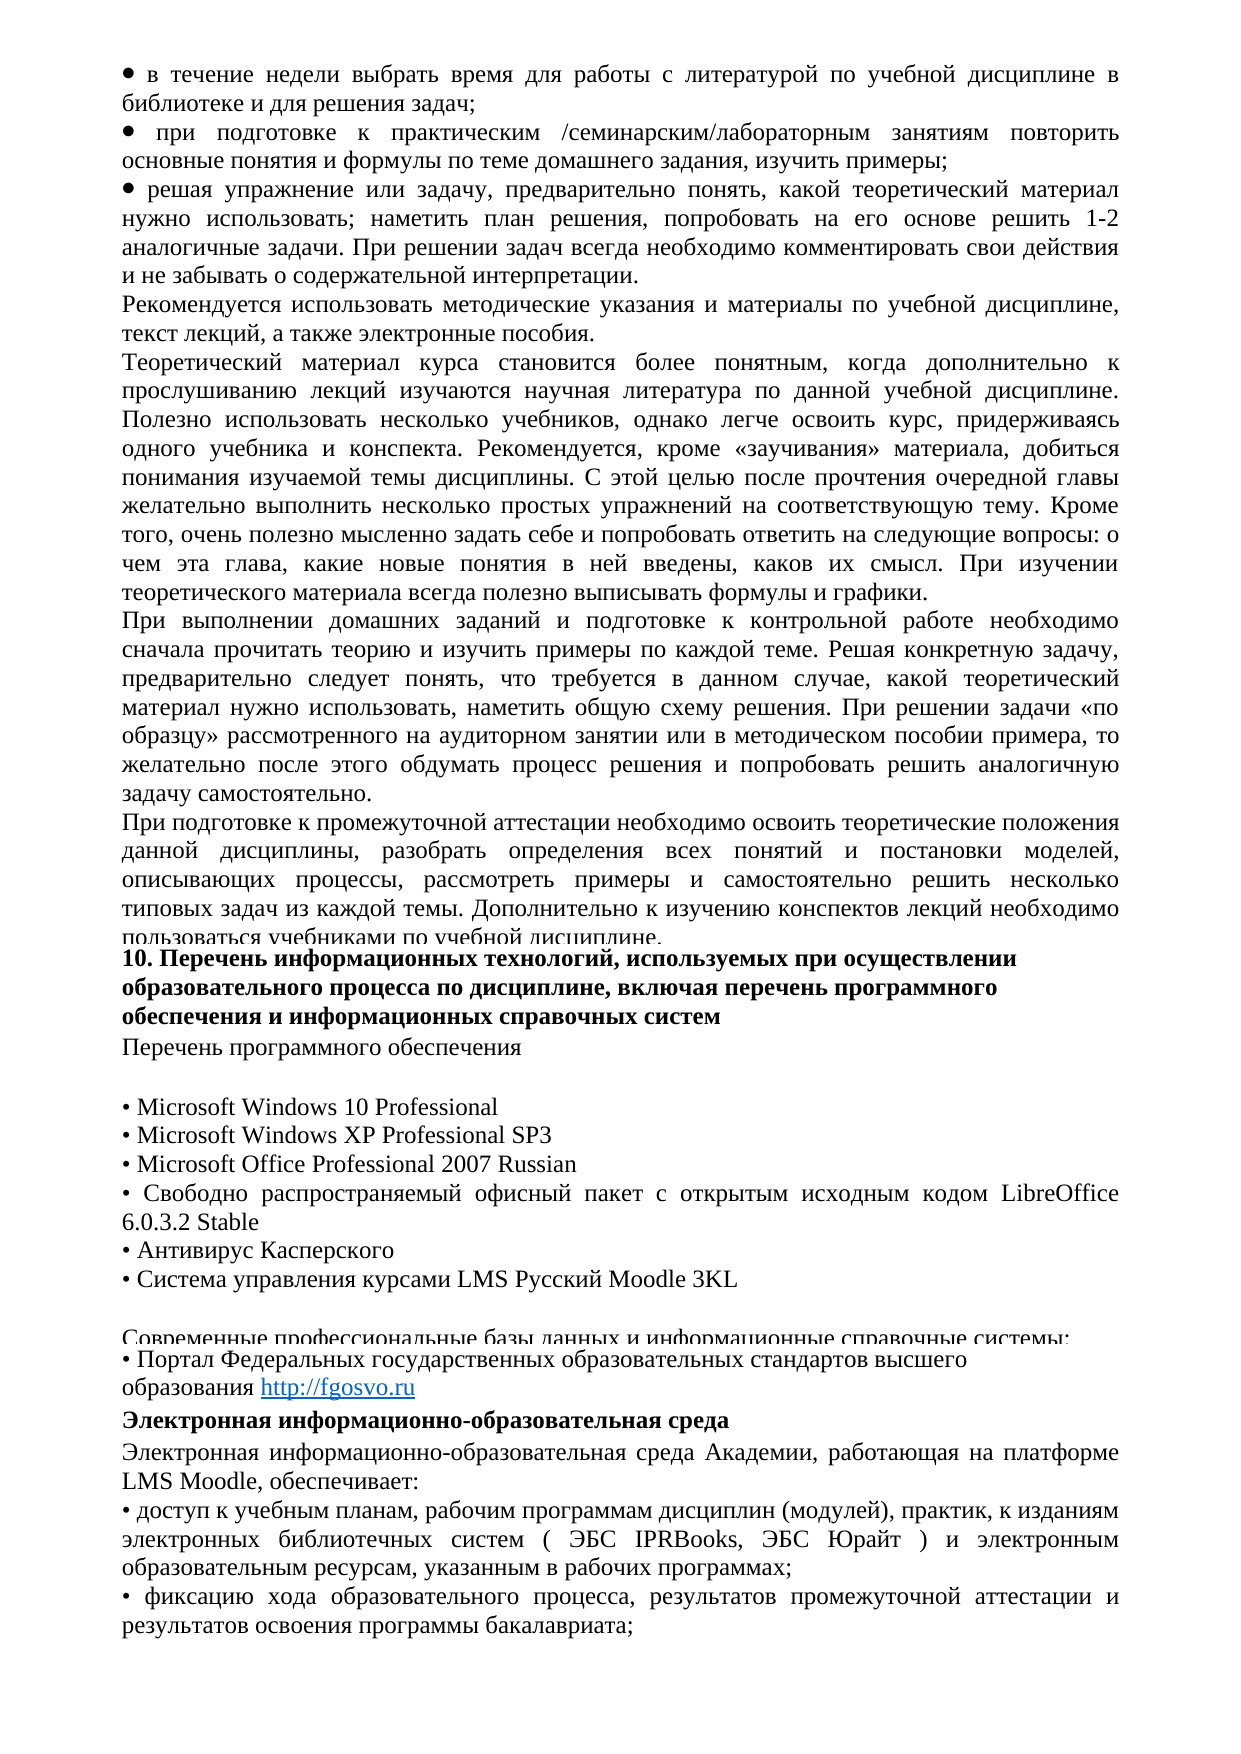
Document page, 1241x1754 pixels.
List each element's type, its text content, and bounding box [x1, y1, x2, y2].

table_header ⦁ в течение недели выбрать время для работы с литературой по учебной дисциплине в библиотеке и для решения задач; ⦁ при подготовке к практическим /семинарским/лабораторным занятиям повторить основные понятия и формулы по теме домашнего задания, изучить примеры; ⦁ решая упражнение или задачу, предварительно понять, какой теоретический материал нужно использовать; наметить план решения, попробовать на его основе решить 1-2 аналогичные задачи. При решении задач всегда необходимо комментировать свои действия и не забывать о содержательной интерпретации. Рекомендуется использовать методические указания и материалы по учебной дисциплине, текст лекций, а также электронные пособия. Теоретический материал курса становится более понятным, когда дополнительно к прослушиванию лекций изучаются научная литература по данной учебной дисциплине. Полезно использовать несколько учебников, однако легче освоить курс, придерживаясь одного учебника и конспекта. Рекомендуется, кроме «заучивания» материала, добиться понимания изучаемой темы дисциплины. С этой целью после прочтения очередной главы желательно выполнить несколько простых упражнений на соответствующую тему. Кроме того, очень полезно мысленно задать себе и попробовать ответить на следующие вопросы: о чем эта глава, какие новые понятия в ней введены, каков их смысл. При изучении теоретического материала всегда полезно выписывать формулы и графики. При выполнении домашних заданий и подготовке к контрольной работе необходимо сначала прочитать теорию и изучить примеры по каждой теме. Решая конкретную задачу, предварительно следует понять, что требуется в данном случае, какой теоретический материал нужно использовать, наметить общую схему решения. При решении задачи «по образцу» рассмотренного на аудиторном занятии или в методическом пособии примера, то желательно после этого обдумать процесс решения и попробовать решить аналогичную задачу самостоятельно. При подготовке к промежуточной аттестации необходимо освоить теоретические положения данной дисциплины, разобрать определения всех понятий и постановки моделей, описывающих процессы, рассмотреть примеры и самостоятельно решить несколько типовых задач из каждой темы. Дополнительно к изучению конспектов лекций необходимо пользоваться учебниками по учебной дисциплине. [118, 59, 1124, 943]
table_cell 10. Перечень информационных технологий, используемых при осуществлении образовательного процесса по дисциплине, включая перечень программного обеспечения и информационных справочных систем [118, 943, 1124, 1032]
table_cell Электронная информационно-образовательная среда Академии, работающая на платформе LMS Moodle, обеспечивает: • доступ к учебным планам, рабочим программам дисциплин (модулей), практик, к изданиям электронных библиотечных систем ( ЭБС IPRBooks, ЭБС Юрайт ) и электронным образовательным ресурсам, указанным в рабочих программах; • фиксацию хода образовательного процесса, результатов промежуточной аттестации и результатов освоения программы бакалавриата; [118, 1438, 1124, 1662]
table_cell • Портал Федеральных государственных образовательных стандартов высшего образования http://fgosvo.ru [118, 1344, 1124, 1405]
table_cell Электронная информационно-образовательная среда [118, 1405, 1124, 1437]
table_cell Перечень программного обеспечения • Microsoft Windows 10 Professional • Microsoft Windows XP Professional SP3 • Microsoft Office Professional 2007 Russian • Cвободно распространяемый офисный пакет с открытым исходным кодом LibreOffice 6.0.3.2 Stable • Антивирус Касперского • Cистема управления курсами LMS Русский Moodle 3KL Современные профессиональные базы данных и информационные справочные системы: [118, 1033, 1124, 1344]
